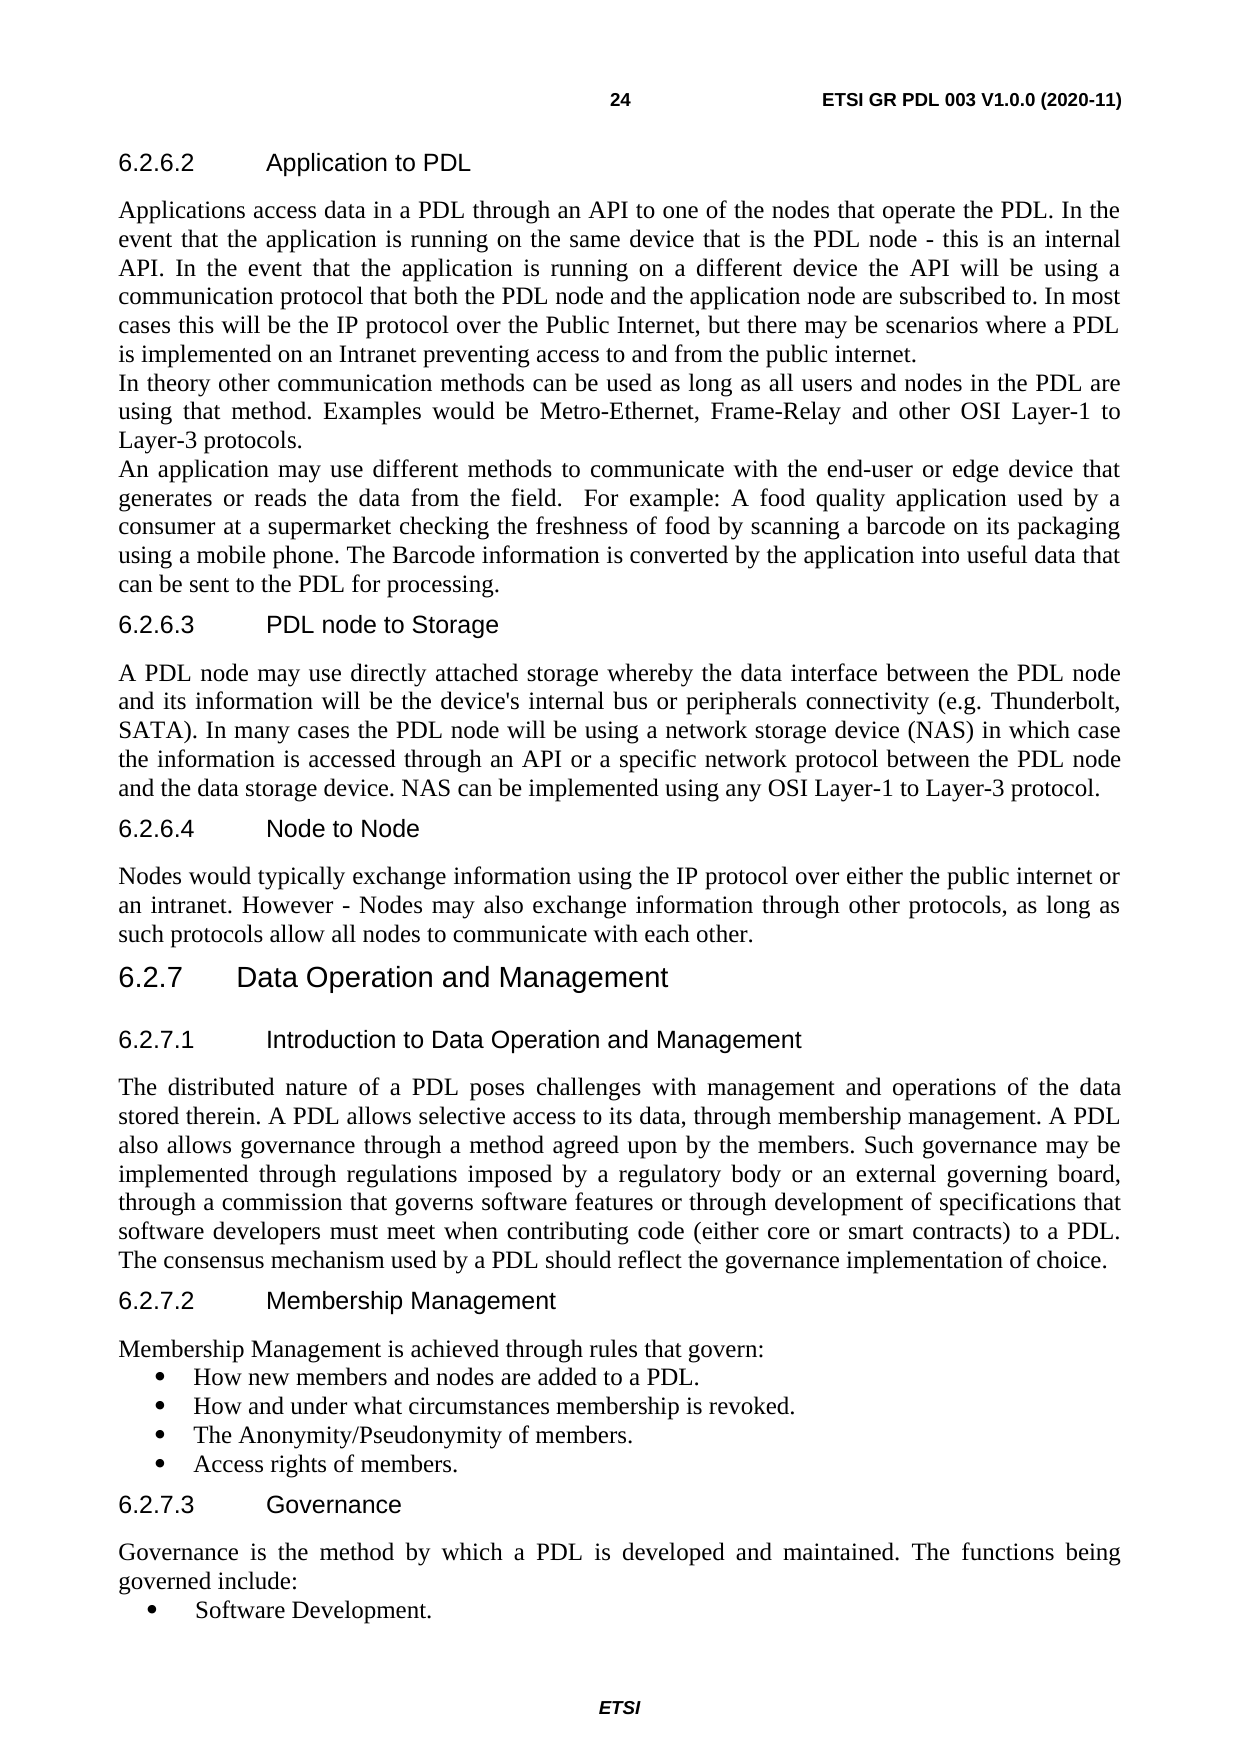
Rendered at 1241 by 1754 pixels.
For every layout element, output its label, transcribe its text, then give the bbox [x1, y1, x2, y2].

text Nodes would typically exchange information using the IP protocol over either the public internet or an intranet. However - Nodes may also exchange information through other protocols, as long as such protocols allow all nodes to communicate with each other. [118, 861, 1122, 948]
text The distributed nature of a PDL poses challenges with management and operations of the data stored therein. A PDL allows selective access to its data, through membership management. A PDL also allows governance through a method agreed upon by the members. Such governance may be implemented through regulations imposed by a regulatory body or an external governing board, through a commission that governs software features or through development of specifications that software developers must meet when contributing code (either core or smart contracts) to a PDL. The consensus mechanism used by a PDL should reflect the governance implementation of choice. [118, 1072, 1122, 1274]
text Governance is the method by which a PDL is developed and maintained. The functions being governed include: [118, 1537, 1122, 1595]
text Membership Management is achieved through rules that govern: [118, 1334, 1122, 1362]
list The Anonymity/Pseudonymity of members. [156, 1420, 1122, 1449]
subtitle 6.2.6.2 Application to PDL [118, 148, 1122, 176]
subtitle 6.2.6.4 Node to Node [118, 814, 1122, 843]
subtitle 6.2.7.1 Introduction to Data Operation and Management [118, 1025, 1122, 1054]
subtitle 6.2.6.3 PDL node to Storage [118, 610, 1122, 639]
subtitle 6.2.7.3 Governance [118, 1490, 1122, 1519]
subtitle 6.2.7 Data Operation and Management [118, 960, 1122, 994]
list How and under what circumstances membership is revoked. [156, 1391, 1122, 1420]
text A PDL node may use directly attached storage whereby the data interface between the PDL node and its information will be the device's internal bus or peripherals connectivity (e.g. Thunderbolt, SATA). In many cases the PDL node will be using a network storage device (NAS) in which case the information is accessed through an API or a specific network protocol between the PDL node and the data storage device. NAS can be implemented using any OSI Layer-1 to Layer-3 protocol. [118, 658, 1122, 801]
list How new members and nodes are added to a PDL. [156, 1362, 1122, 1391]
text Software Development. [148, 1595, 1122, 1624]
text In theory other communication methods can be used as long as all users and nodes in the PDL are using that method. Examples would be Metro-Ethernet, Frame-Relay and other OSI Layer-1 to Layer-3 protocols. [118, 368, 1122, 454]
list Access rights of members. [156, 1449, 1122, 1477]
text Applications access data in a PDL through an API to one of the nodes that operate the PDL. In the event that the application is running on the same device that is the PDL node - this is an internal API. In the event that the application is running on a different device the API will be using a communication protocol that both the PDL node and the application node are subscribed to. In most cases this will be the IP protocol over the Public Internet, but there may be scenarios where a PDL is implemented on an Intranet preventing access to and from the public internet. [118, 195, 1122, 368]
subtitle 6.2.7.2 Membership Management [118, 1286, 1122, 1315]
text An application may use different methods to communicate with the end-user or edge device that generates or reads the data from the field. For example: A food quality application used by a consumer at a supermarket checking the freshness of food by scanning a barcode on its packaging using a mobile phone. The Barcode information is converted by the application into useful data that can be sent to the PDL for processing. [118, 454, 1122, 598]
